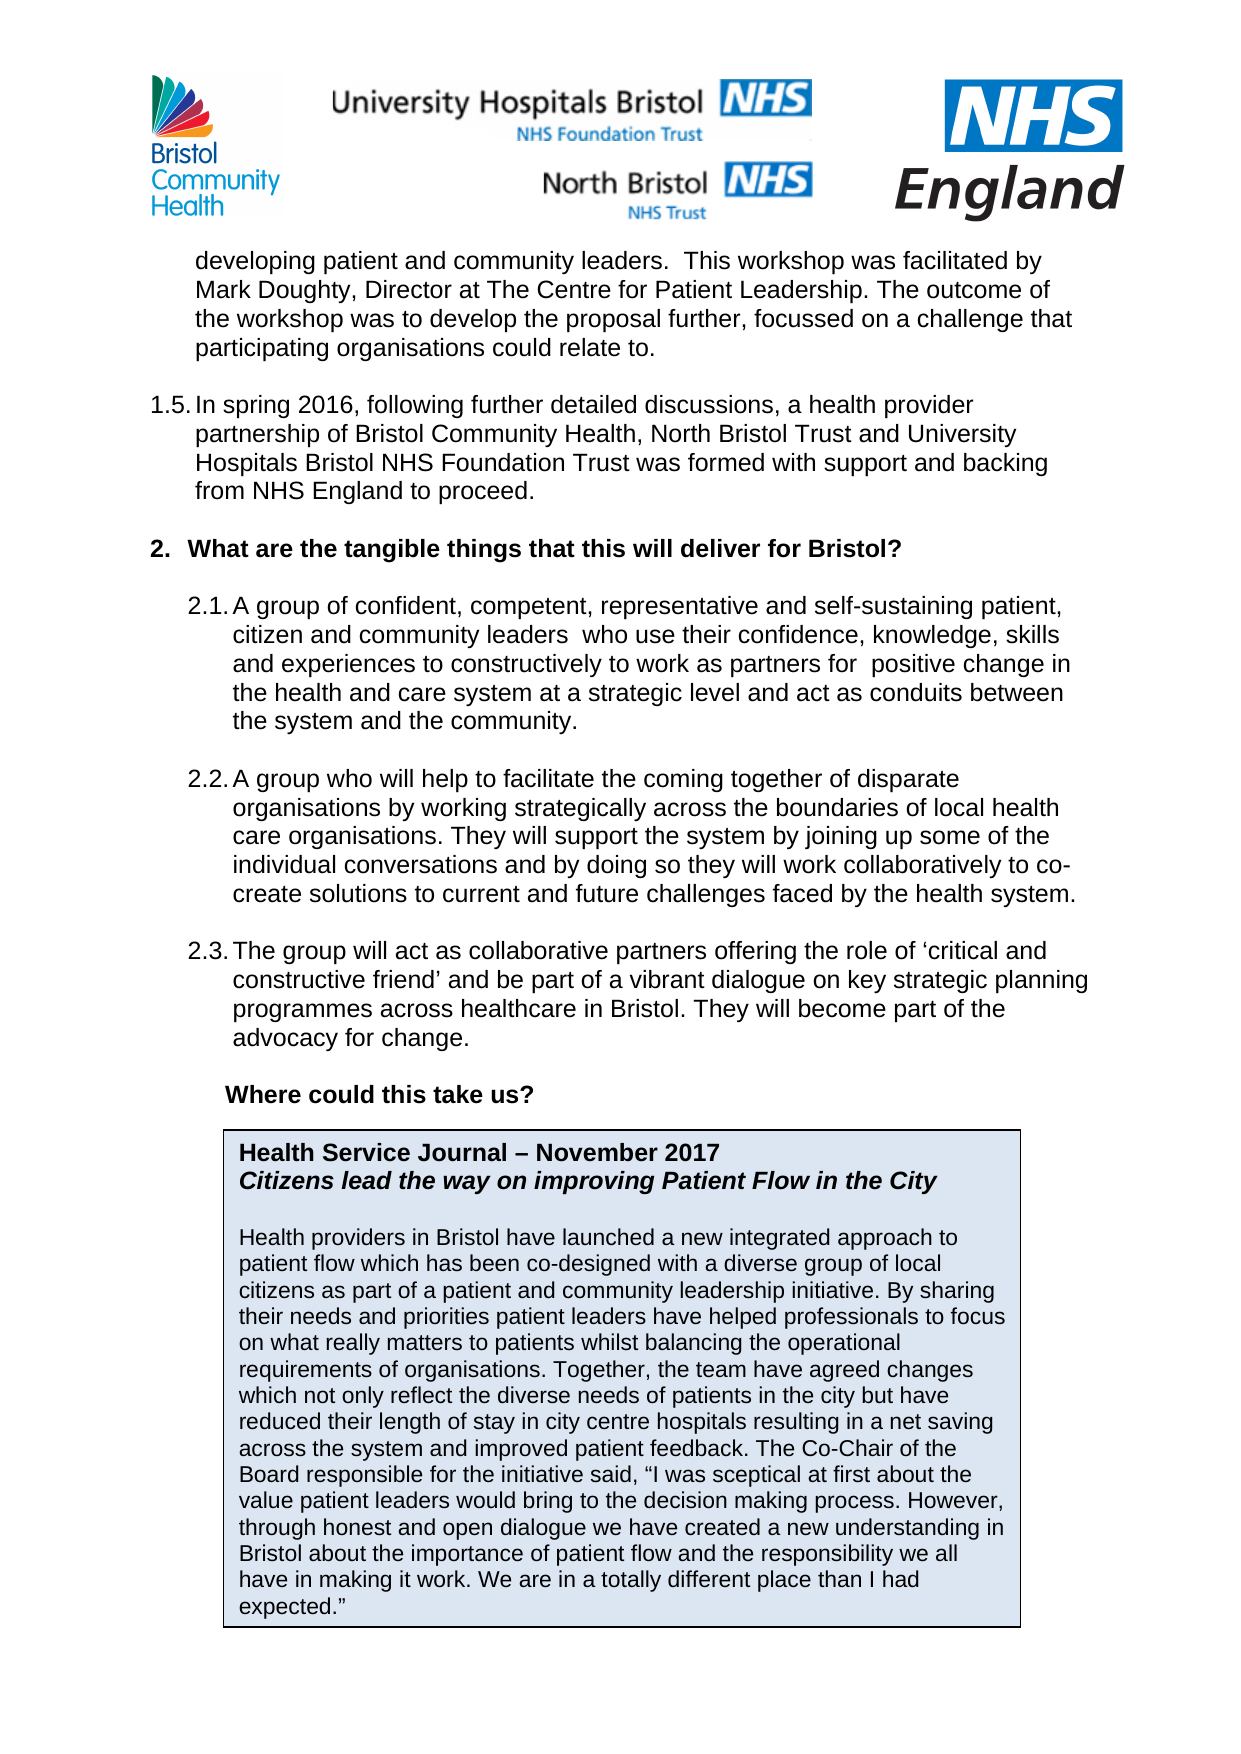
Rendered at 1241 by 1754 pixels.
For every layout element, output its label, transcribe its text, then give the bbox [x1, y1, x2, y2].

list What are the tangible things that this will deliver for Bristol? [150, 534, 1090, 562]
list A group of confident, competent, representative and self-sustaining patient, citizen and community leaders who use their confidence, knowledge, skills and experiences to constructively to work as partners for positive change in the health and care system at a strategic level and act as conduits between the system and the community. [187, 591, 1090, 735]
list The group will act as collaborative partners offering the role of ‘critical and constructive friend’ and be part of a vibrant dialogue on key strategic planning programmes across healthcare in Bristol. They will become part of the advocacy for change. [187, 936, 1090, 1051]
picture [332, 79, 838, 244]
picture [150, 73, 283, 218]
text Where could this take us? [150, 1080, 1090, 1109]
picture [894, 79, 1125, 222]
list In spring 2016, following further detailed discussions, a health provider partnership of Bristol Community Health, North Bristol Trust and University Hospitals Bristol NHS Foundation Trust was formed with support and backing from NHS England to proceed. [150, 390, 1090, 505]
list A group who will help to facilitate the coming together of disparate organisations by working strategically across the boundaries of local health care organisations. They will support the system by joining up some of the individual conversations and by doing so they will work collaboratively to co-create solutions to current and future challenges faced by the health system. [187, 764, 1090, 907]
